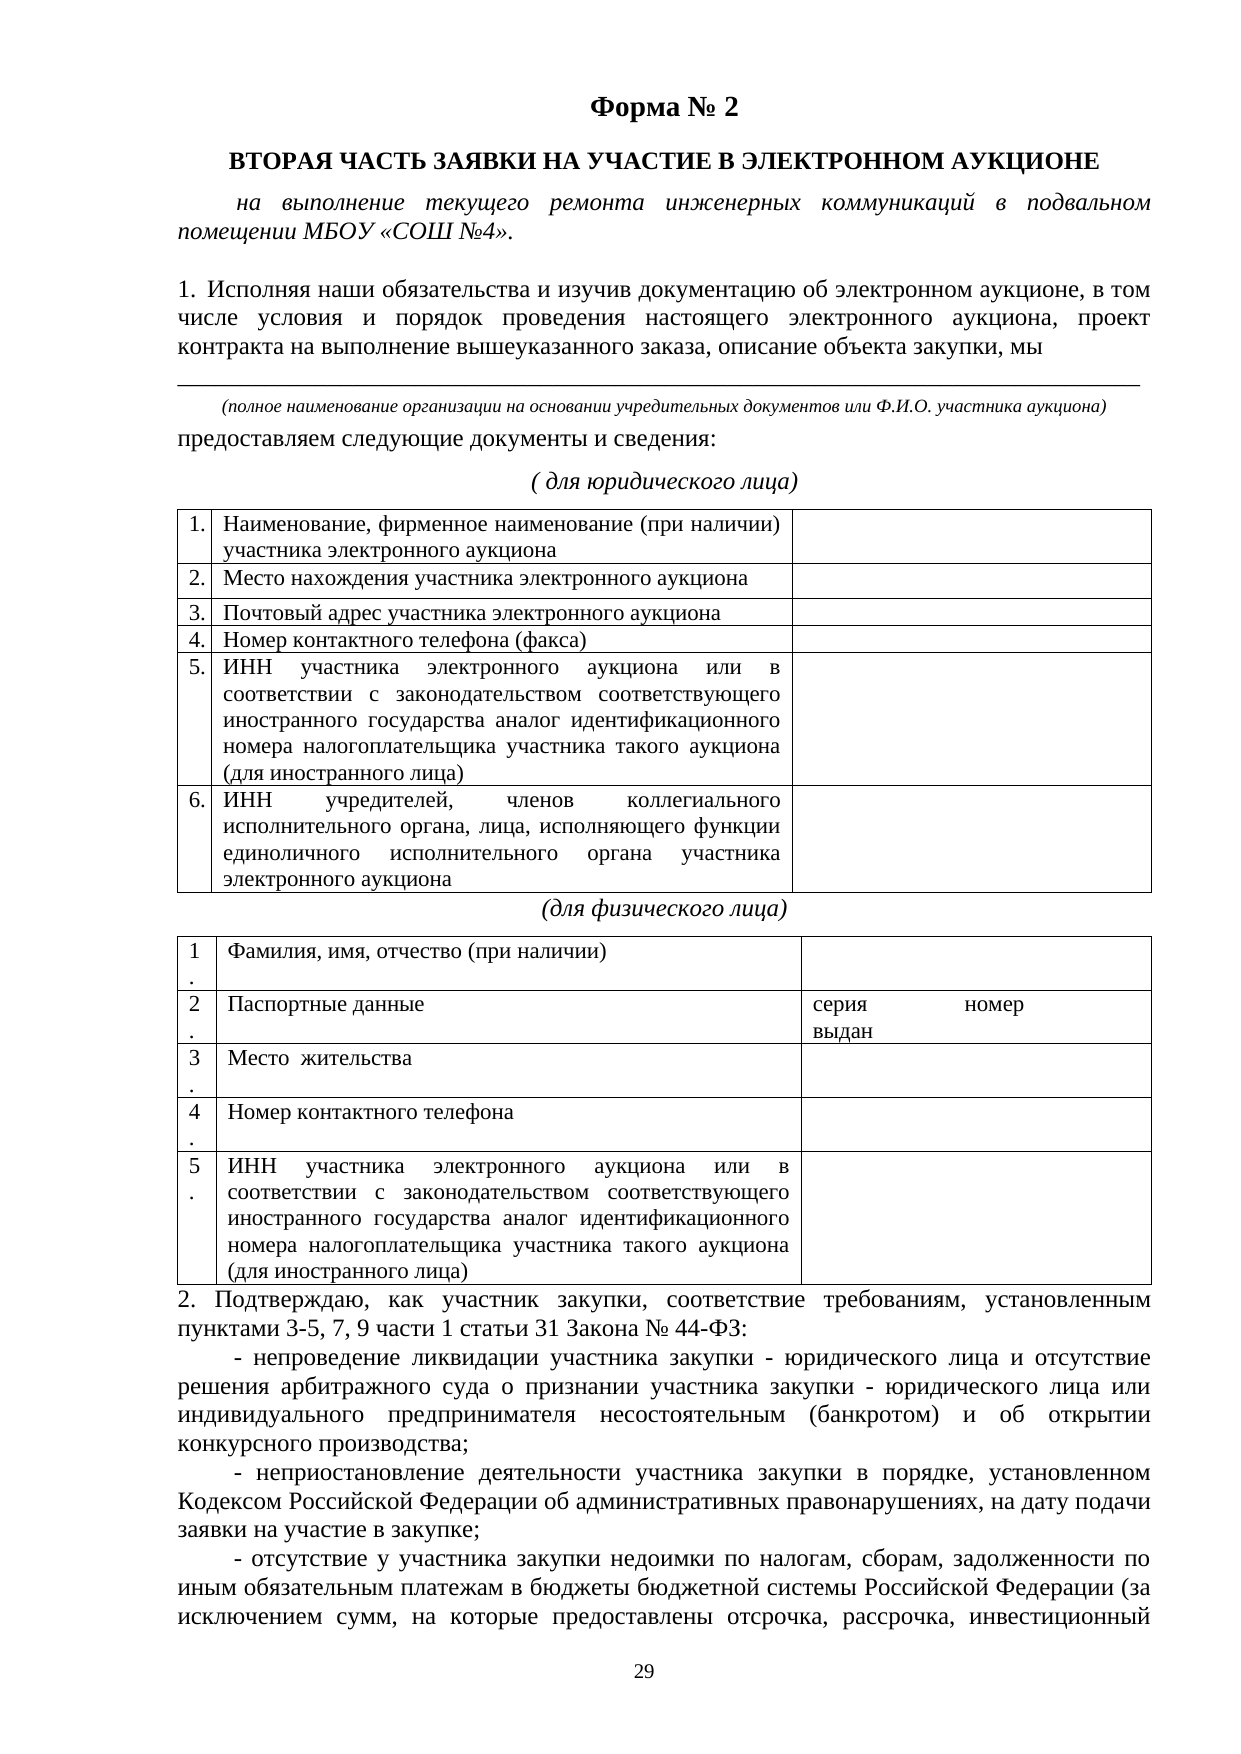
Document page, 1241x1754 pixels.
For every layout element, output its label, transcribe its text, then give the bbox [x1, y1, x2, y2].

text ВТОРАЯ ЧАСТЬ ЗАЯВКИ НА УЧАСТИЕ В ЭЛЕКТРОННОМ АУКЦИОНЕ [177, 146, 1152, 175]
table_cell [793, 653, 1151, 785]
table_cell [793, 626, 1151, 652]
text Форма № 2 [177, 89, 1152, 122]
table_cell Номер контактного телефона (факса) [212, 626, 792, 652]
table_cell [793, 786, 1151, 892]
table_header Наименование, фирменное наименование (при наличии) участника электронного аукциона [212, 510, 792, 563]
list Исполняя наши обязательства и изучив документацию об электронном аукционе, в том числе условия и порядок проведения настоящего электронного аукциона, проект контракта на выполнение вышеуказанного заказа, описание объекта закупки, мы [177, 274, 1152, 360]
table_cell ИНН участника электронного аукциона или в соответствии с законодательством соответствующего иностранного государства аналог идентификационного номера налогоплательщика участника такого аукциона (для иностранного лица) [217, 1152, 801, 1283]
table_cell серия номер выдан [802, 991, 1151, 1043]
table_cell ИНН участника электронного аукциона или в соответствии с законодательством соответствующего иностранного государства аналог идентификационного номера налогоплательщика участника такого аукциона (для иностранного лица) [212, 653, 792, 785]
table_cell Место жительства [217, 1044, 801, 1097]
table_cell 2. [178, 991, 216, 1043]
text (полное наименование организации на основании учредительных документов или Ф.И.О. участника аукциона) [177, 395, 1152, 417]
table_header 1. [178, 510, 211, 563]
table_cell [793, 599, 1151, 625]
table_cell Номер контактного телефона [217, 1098, 801, 1151]
subtitle (для физического лица) [177, 893, 1152, 921]
table_cell 3. [178, 599, 211, 625]
table_cell [802, 1098, 1151, 1151]
table_cell 5. [178, 1152, 216, 1283]
table_cell [793, 564, 1151, 597]
table_cell 4. [178, 626, 211, 652]
table_cell 2. [178, 564, 211, 597]
table_cell Место нахождения участника электронного аукциона [212, 564, 792, 597]
table_cell ИНН учредителей, членов коллегиального исполнительного органа, лица, исполняющего функции единоличного исполнительного органа участника электронного аукциона [212, 786, 792, 892]
text _____________________________________________________________________________ [177, 360, 1152, 389]
table_cell [802, 1152, 1151, 1283]
table_header Фамилия, имя, отчество (при наличии) [217, 937, 801, 989]
text 2. Подтверждаю, как участник закупки, соответствие требованиям, установленным пунктами 3-5, 7, 9 части 1 статьи 31 Закона № 44-ФЗ: [177, 1285, 1152, 1342]
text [177, 1543, 1152, 1629]
table_cell Паспортные данные [217, 991, 801, 1043]
table_cell 6. [178, 786, 211, 892]
table_header [802, 937, 1151, 989]
table_cell 4. [178, 1098, 216, 1151]
table_header [793, 510, 1151, 563]
text - непроведение ликвидации участника закупки - юридического лица и отсутствие решения арбитражного суда о признании участника закупки - юридического лица или индивидуального предпринимателя несостоятельным (банкротом) и об открытии конкурсного производства; [177, 1342, 1152, 1457]
text на выполнение текущего ремонта инженерных коммуникаций в подвальном помещении МБОУ «СОШ №4». [177, 187, 1152, 245]
text предоставляем следующие документы и сведения: [177, 423, 1152, 452]
text - неприостановление деятельности участника закупки в порядке, установленном Кодексом Российской Федерации об административных правонарушениях, на дату подачи заявки на участие в закупке; [177, 1457, 1152, 1543]
table_cell Почтовый адрес участника электронного аукциона [212, 599, 792, 625]
table_cell 5. [178, 653, 211, 785]
table_cell [802, 1044, 1151, 1097]
table_header 1. [178, 937, 216, 989]
table_cell 3. [178, 1044, 216, 1097]
subtitle ( для юридического лица) [177, 466, 1152, 495]
